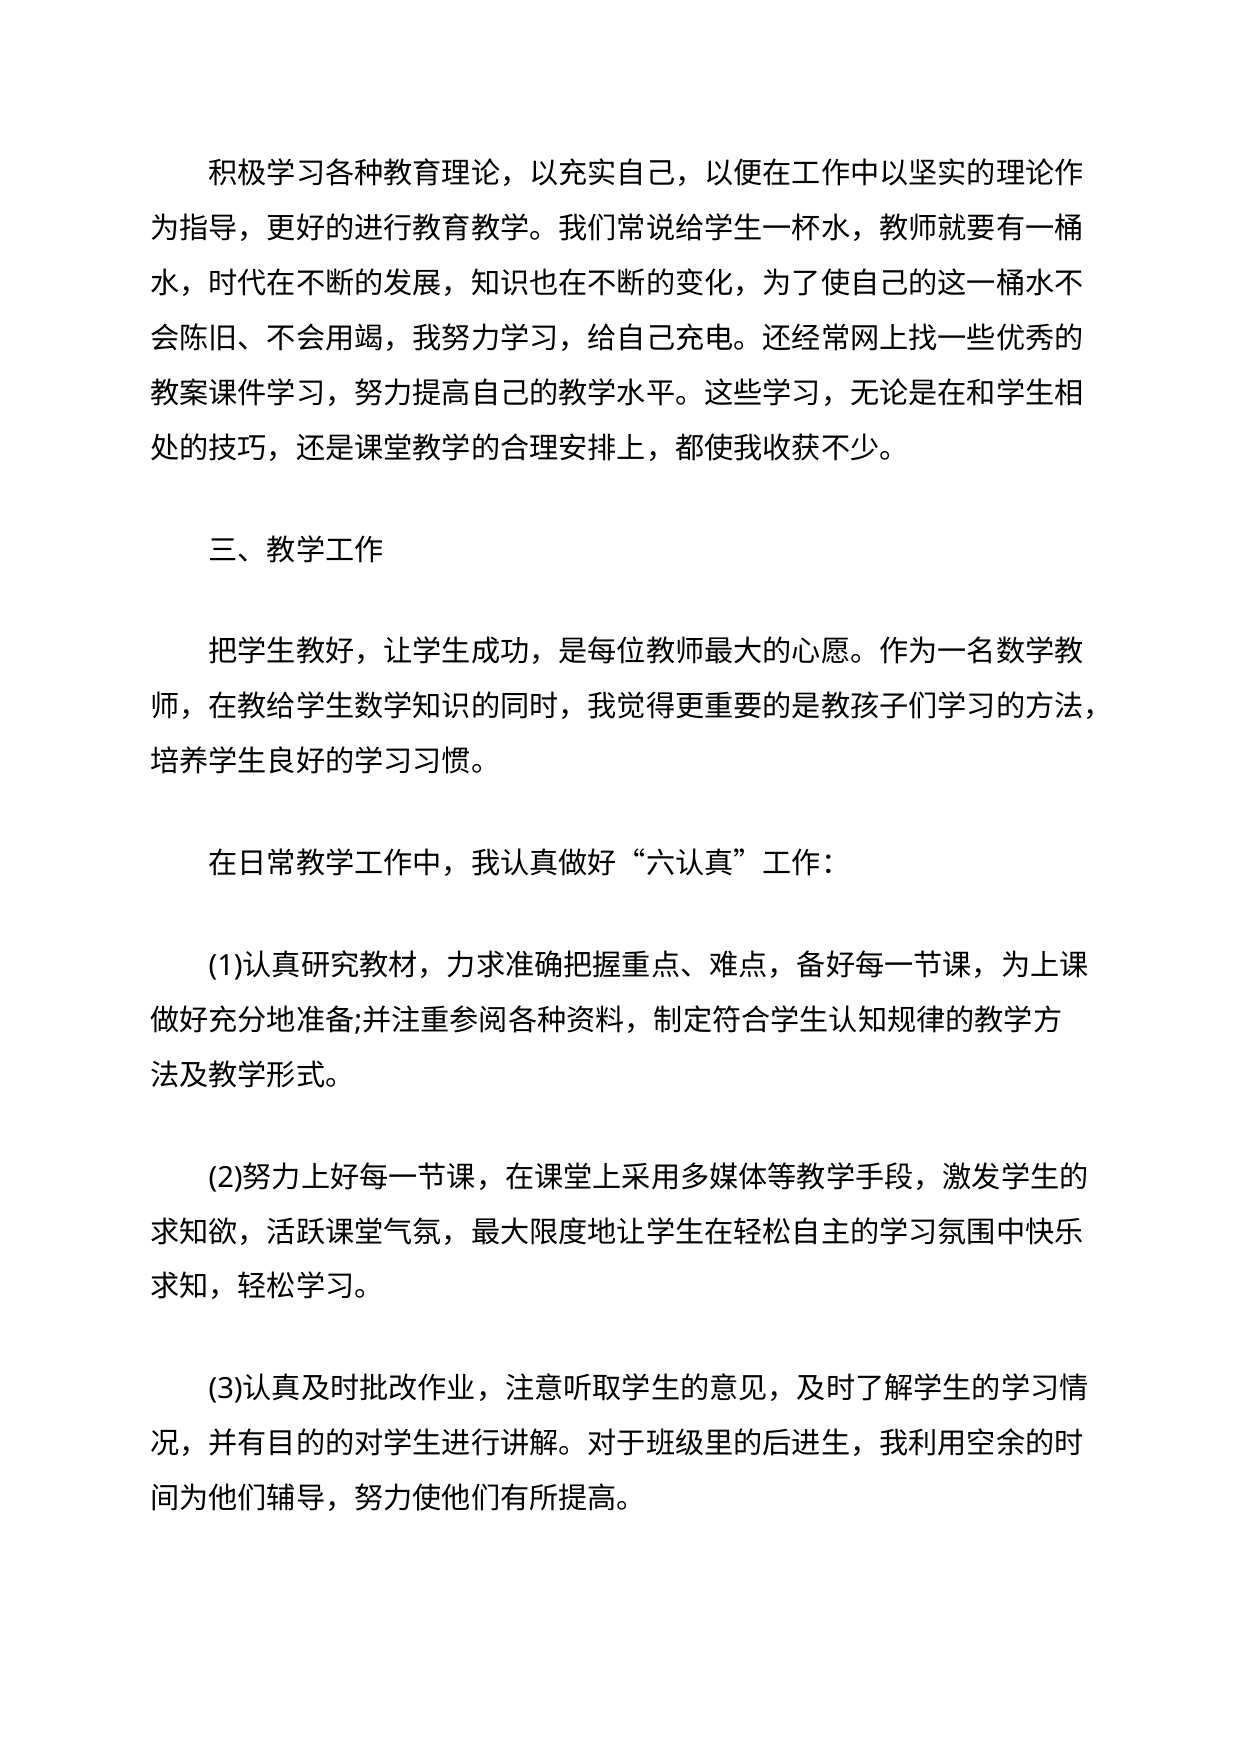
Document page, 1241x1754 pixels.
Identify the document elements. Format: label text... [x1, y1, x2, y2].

text 三、教学工作 [150, 526, 1090, 568]
text (1)认真研究教材，力求准确把握重点、难点，备好每一节课，为上课做好充分地准备;并注重参阅各种资料，制定符合学生认知规律的教学方法及教学形式。 [150, 941, 1090, 1094]
text 积极学习各种教育理论，以充实自己，以便在工作中以坚实的理论作为指导，更好的进行教育教学。我们常说给学生一杯水，教师就要有一桶水，时代在不断的发展，知识也在不断的变化，为了使自己的这一桶水不会陈旧、不会用竭，我努力学习，给自己充电。还经常网上找一些优秀的教案课件学习，努力提高自己的教学水平。这些学习，无论是在和学生相处的技巧，还是课堂教学的合理安排上，都使我收获不少。 [150, 150, 1090, 467]
text (2)努力上好每一节课，在课堂上采用多媒体等教学手段，激发学生的求知欲，活跃课堂气氛，最大限度地让学生在轻松自主的学习氛围中快乐求知，轻松学习。 [150, 1153, 1090, 1305]
text 在日常教学工作中，我认真做好“六认真”工作： [150, 839, 1090, 882]
text (3)认真及时批改作业，注意听取学生的意见，及时了解学生的学习情况，并有目的的对学生进行讲解。对于班级里的后进生，我利用空余的时间为他们辅导，努力使他们有所提高。 [150, 1365, 1090, 1517]
text 把学生教好，让学生成功，是每位教师最大的心愿。作为一名数学教师，在教给学生数学知识的同时，我觉得更重要的是教孩子们学习的方法，培养学生良好的学习习惯。 [150, 628, 1090, 780]
